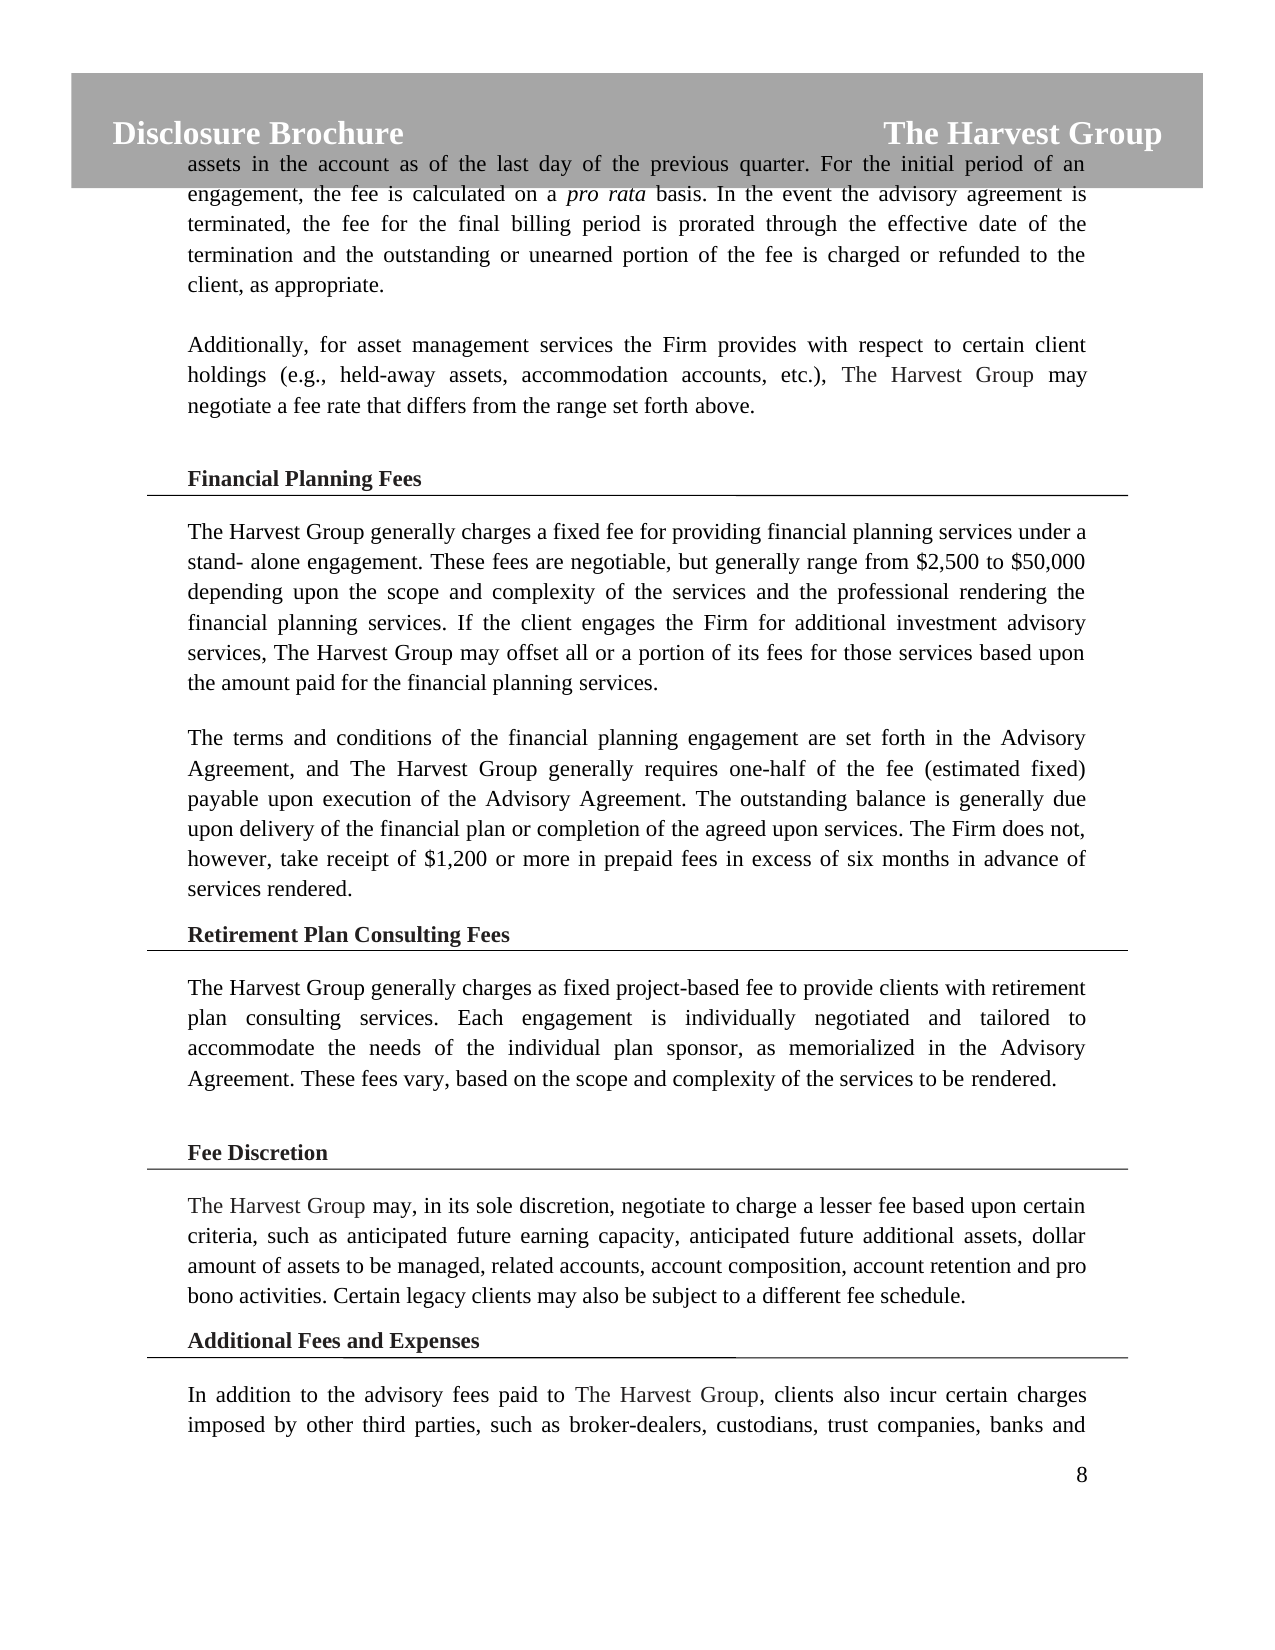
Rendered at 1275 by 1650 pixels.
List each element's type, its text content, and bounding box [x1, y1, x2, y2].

text The Harvest Group generally charges a fixed fee for providing financial planning services under a stand- alone engagement. These fees are negotiable, but generally range from $2,500 to $50,000 depending upon the scope and complexity of the services and the professional rendering the financial planning services. If the client engages the Firm for additional investment advisory services, The Harvest Group may offset all or a portion of its fees for those services based upon the amount paid for the financial planning services. [187, 518, 1087, 695]
text Additionally, for asset management services the Firm provides with respect to certain client holdings (e.g., held-away assets, accommodation accounts, etc.), The Harvest Group may negotiate a fee rate that differs from the range set forth above. [187, 331, 1087, 418]
subtitle Financial Planning Fees [187, 465, 1087, 491]
subtitle Fee Discretion [187, 1139, 1087, 1165]
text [187, 150, 1087, 297]
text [187, 1381, 1087, 1438]
subtitle Additional Fees and Expenses [187, 1328, 1087, 1354]
text The terms and conditions of the financial planning engagement are set forth in the Advisory Agreement, and The Harvest Group generally requires one-half of the fee (estimated fixed) payable upon execution of the Advisory Agreement. The outstanding balance is generally due upon delivery of the financial plan or completion of the agreed upon services. The Firm does not, however, take receipt of $1,200 or more in prepaid fees in excess of six months in advance of services rendered. [187, 724, 1087, 902]
text The Harvest Group generally charges as fixed project-based fee to provide clients with retirement plan consulting services. Each engagement is individually negotiated and tailored to accommodate the needs of the individual plan sponsor, as memorialized in the Advisory Agreement. These fees vary, based on the scope and complexity of the services to be rendered. [187, 974, 1087, 1091]
subtitle Retirement Plan Consulting Fees [187, 921, 1087, 947]
text The Harvest Group may, in its sole discretion, negotiate to charge a lesser fee based upon certain criteria, such as anticipated future earning capacity, anticipated future additional assets, dollar amount of assets to be managed, related accounts, account composition, account retention and pro bono activities. Certain legacy clients may also be subject to a different fee schedule. [187, 1192, 1087, 1309]
